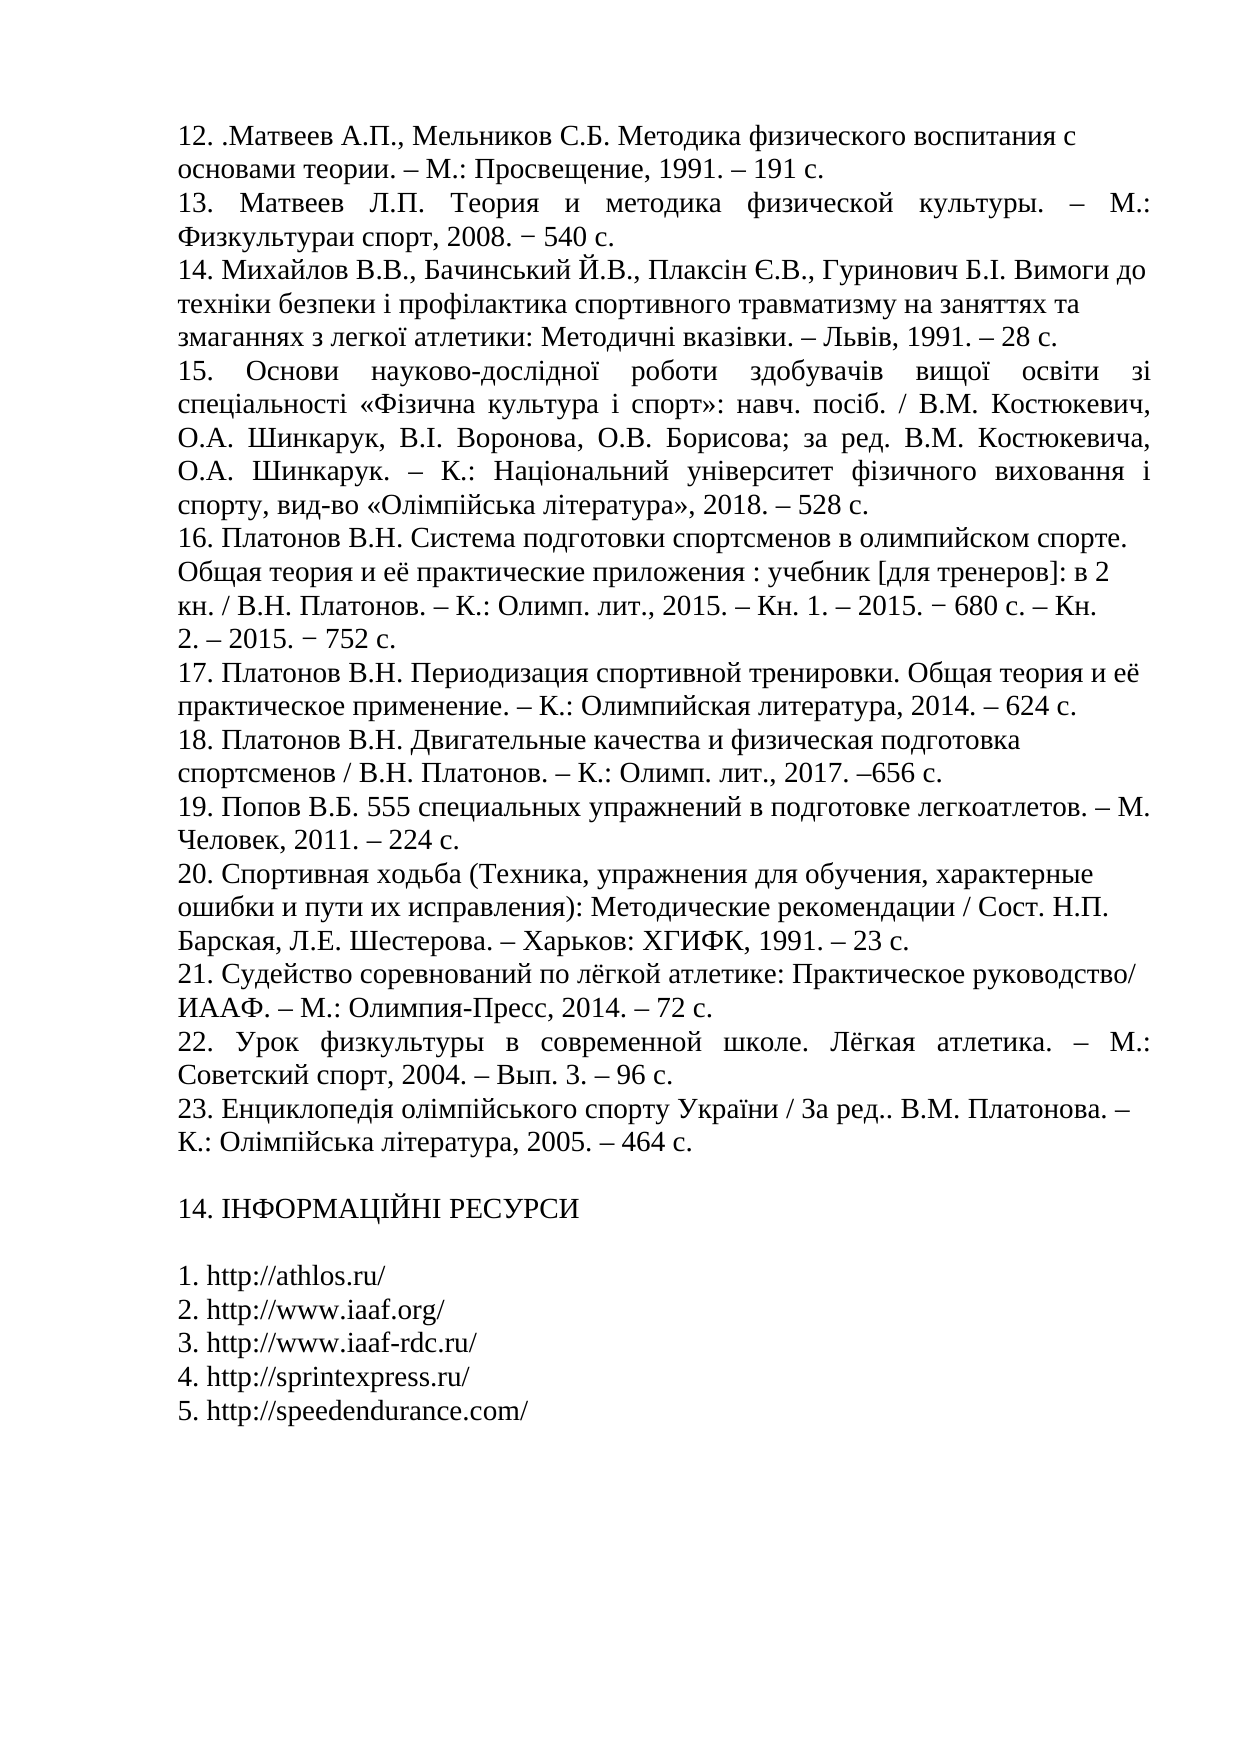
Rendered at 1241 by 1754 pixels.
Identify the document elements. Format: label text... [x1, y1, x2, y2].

text 17. Платонов В.Н. Периодизация спортивной тренировки. Общая теория и её [177, 655, 1152, 688]
text 3. http://www.iaaf-rdc.ru/ [177, 1326, 1152, 1359]
text 2. – 2015. − 752 с. [177, 621, 1152, 655]
text ошибки и пути их исправления): Методические рекомендации / Сост. Н.П. [177, 889, 1152, 923]
text 15. Основи науково-дослідної роботи здобувачів вищої освіти зі спеціальності «Фізична культура і спорт»: навч. посіб. / В.М. Костюкевич, О.А. Шинкарук, В.І. Воронова, О.В. Борисова; за ред. В.М. Костюкевича, О.А. Шинкарук. – К.: Національний університет фізичного виховання і спорту, вид-во «Олімпійська література», 2018. – 528 с. [177, 353, 1152, 521]
text Общая теория и её практические приложения : учебник [для тренеров]: в 2 [177, 554, 1152, 588]
text К.: Олімпійська література, 2005. – 464 с. [177, 1124, 1152, 1158]
text основами теории. – М.: Просвещение, 1991. – 191 с. [177, 152, 1152, 185]
text 22. Урок физкультуры в современной школе. Лёгкая атлетика. – М.: Советский спорт, 2004. – Вып. 3. – 96 с. [177, 1024, 1152, 1091]
text практическое применение. – К.: Олимпийская литература, 2014. – 624 с. [177, 688, 1152, 722]
text 16. Платонов В.Н. Система подготовки спортсменов в олимпийском спорте. [177, 521, 1152, 554]
text 18. Платонов В.Н. Двигательные качества и физическая подготовка [177, 722, 1152, 755]
text змаганнях з легкої атлетики: Методичні вказівки. – Львів, 1991. – 28 с. [177, 319, 1152, 353]
text Барская, Л.Е. Шестерова. – Харьков: ХГИФК, 1991. – 23 с. [177, 923, 1152, 957]
text 23. Енциклопедія олімпійського спорту України / За ред.. В.М. Платонова. – [177, 1091, 1152, 1124]
text 4. http://sprintexpress.ru/ [177, 1359, 1152, 1393]
text 21. Судейство соревнований по лёгкой атлетике: Практическое руководство/ [177, 957, 1152, 990]
text 12. .Матвеев А.П., Мельников С.Б. Методика физического воспитания с [177, 118, 1152, 152]
text спортсменов / В.Н. Платонов. – К.: Олимп. лит., 2017. –656 с. [177, 755, 1152, 789]
text 5. http://speedendurance.com/ [177, 1393, 1152, 1426]
text 14. Михайлов В.В., Бачинський Й.В., Плаксін Є.В., Гуринович Б.І. Вимоги до [177, 252, 1152, 286]
text кн. / В.Н. Платонов. – К.: Олимп. лит., 2015. – Кн. 1. – 2015. − 680 с. – Кн. [177, 588, 1152, 621]
text техніки безпеки і профілактика спортивного травматизму на заняттях та [177, 286, 1152, 319]
text 1. http://athlos.ru/ [177, 1258, 1152, 1292]
text 2. http://www.iaaf.org/ [177, 1292, 1152, 1326]
text 19. Попов В.Б. 555 специальных упражнений в подготовке легкоатлетов. – М. Человек, 2011. – 224 с. [177, 789, 1152, 856]
text 20. Спортивная ходьба (Техника, упражнения для обучения, характерные [177, 856, 1152, 889]
text 14. ІНФОРМАЦІЙНІ РЕСУРСИ [177, 1191, 1152, 1225]
text 13. Матвеев Л.П. Теория и методика физической культуры. – М.: Физкультураи спорт, 2008. − 540 с. [177, 185, 1152, 252]
text ИААФ. – М.: Олимпия-Пресс, 2014. – 72 с. [177, 990, 1152, 1024]
